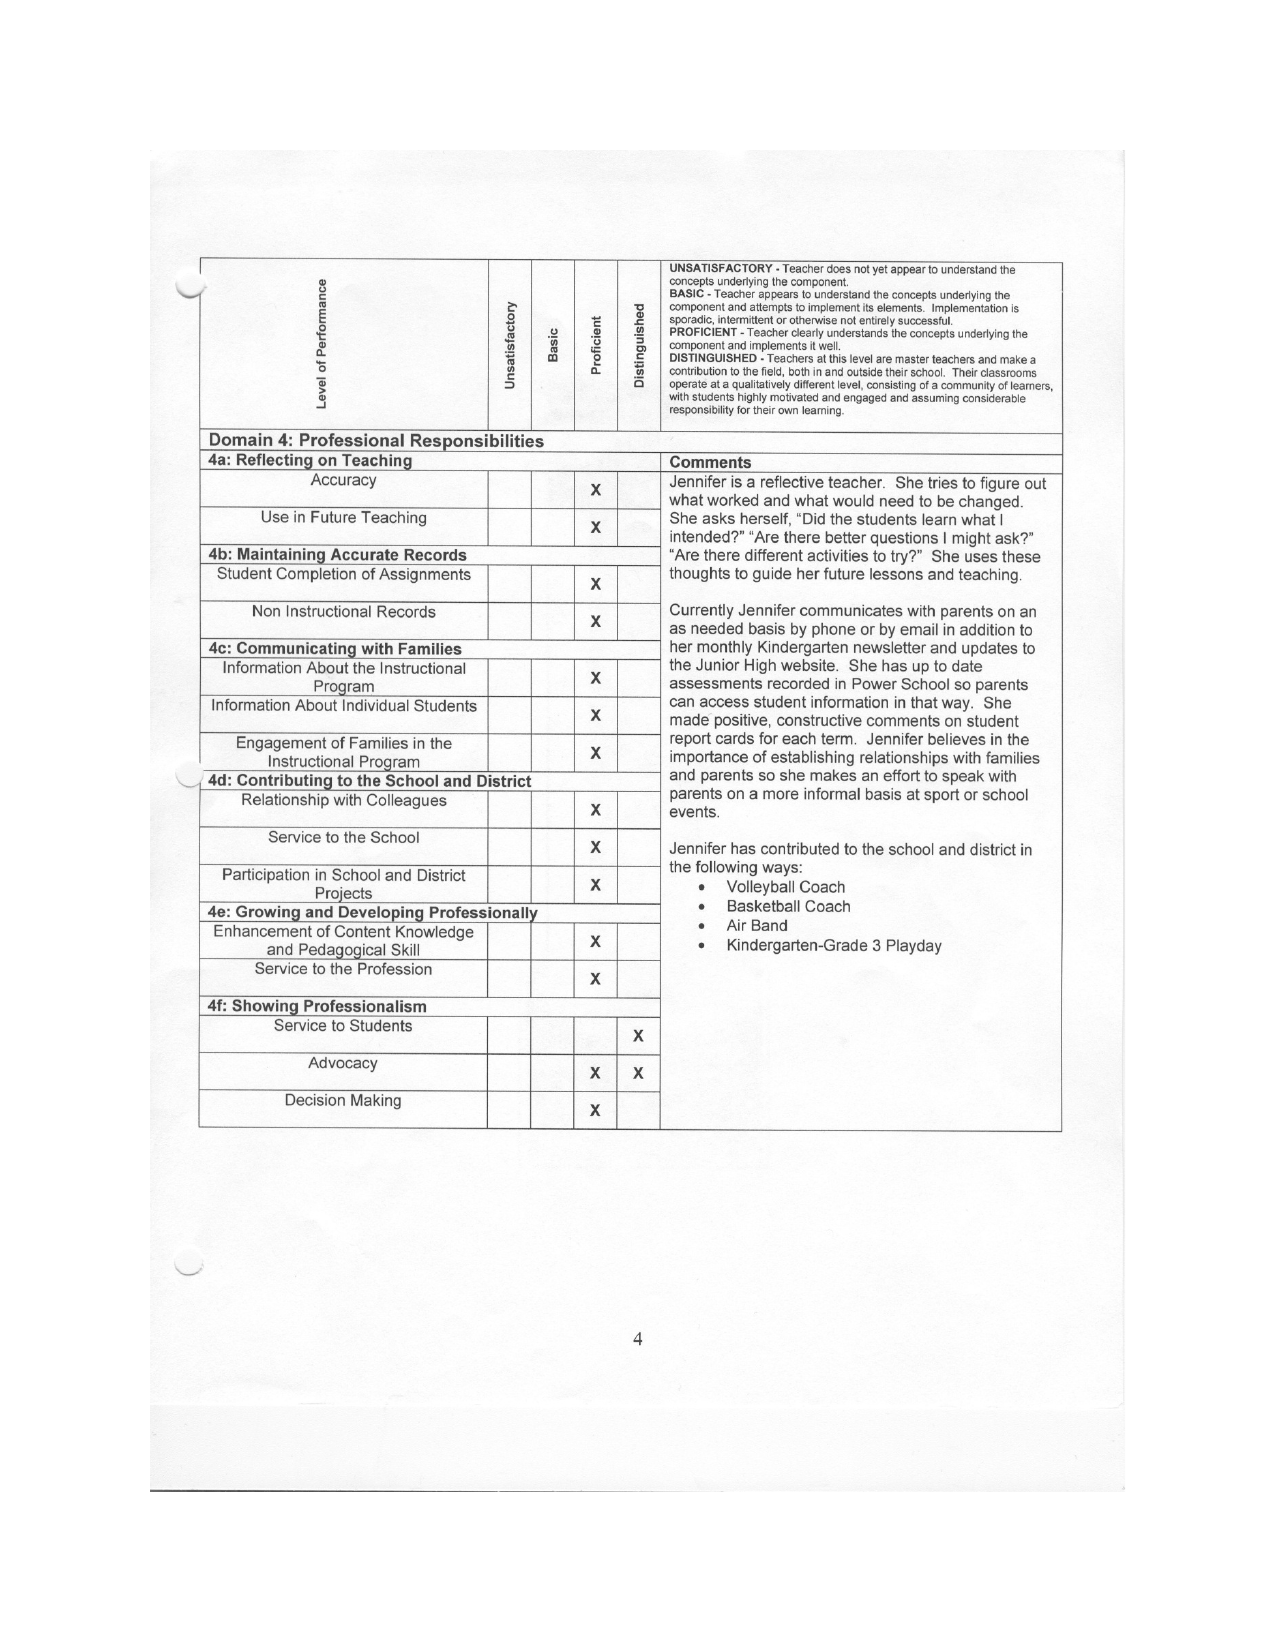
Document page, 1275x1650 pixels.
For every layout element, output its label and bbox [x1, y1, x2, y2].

picture [150, 150, 1125, 1492]
